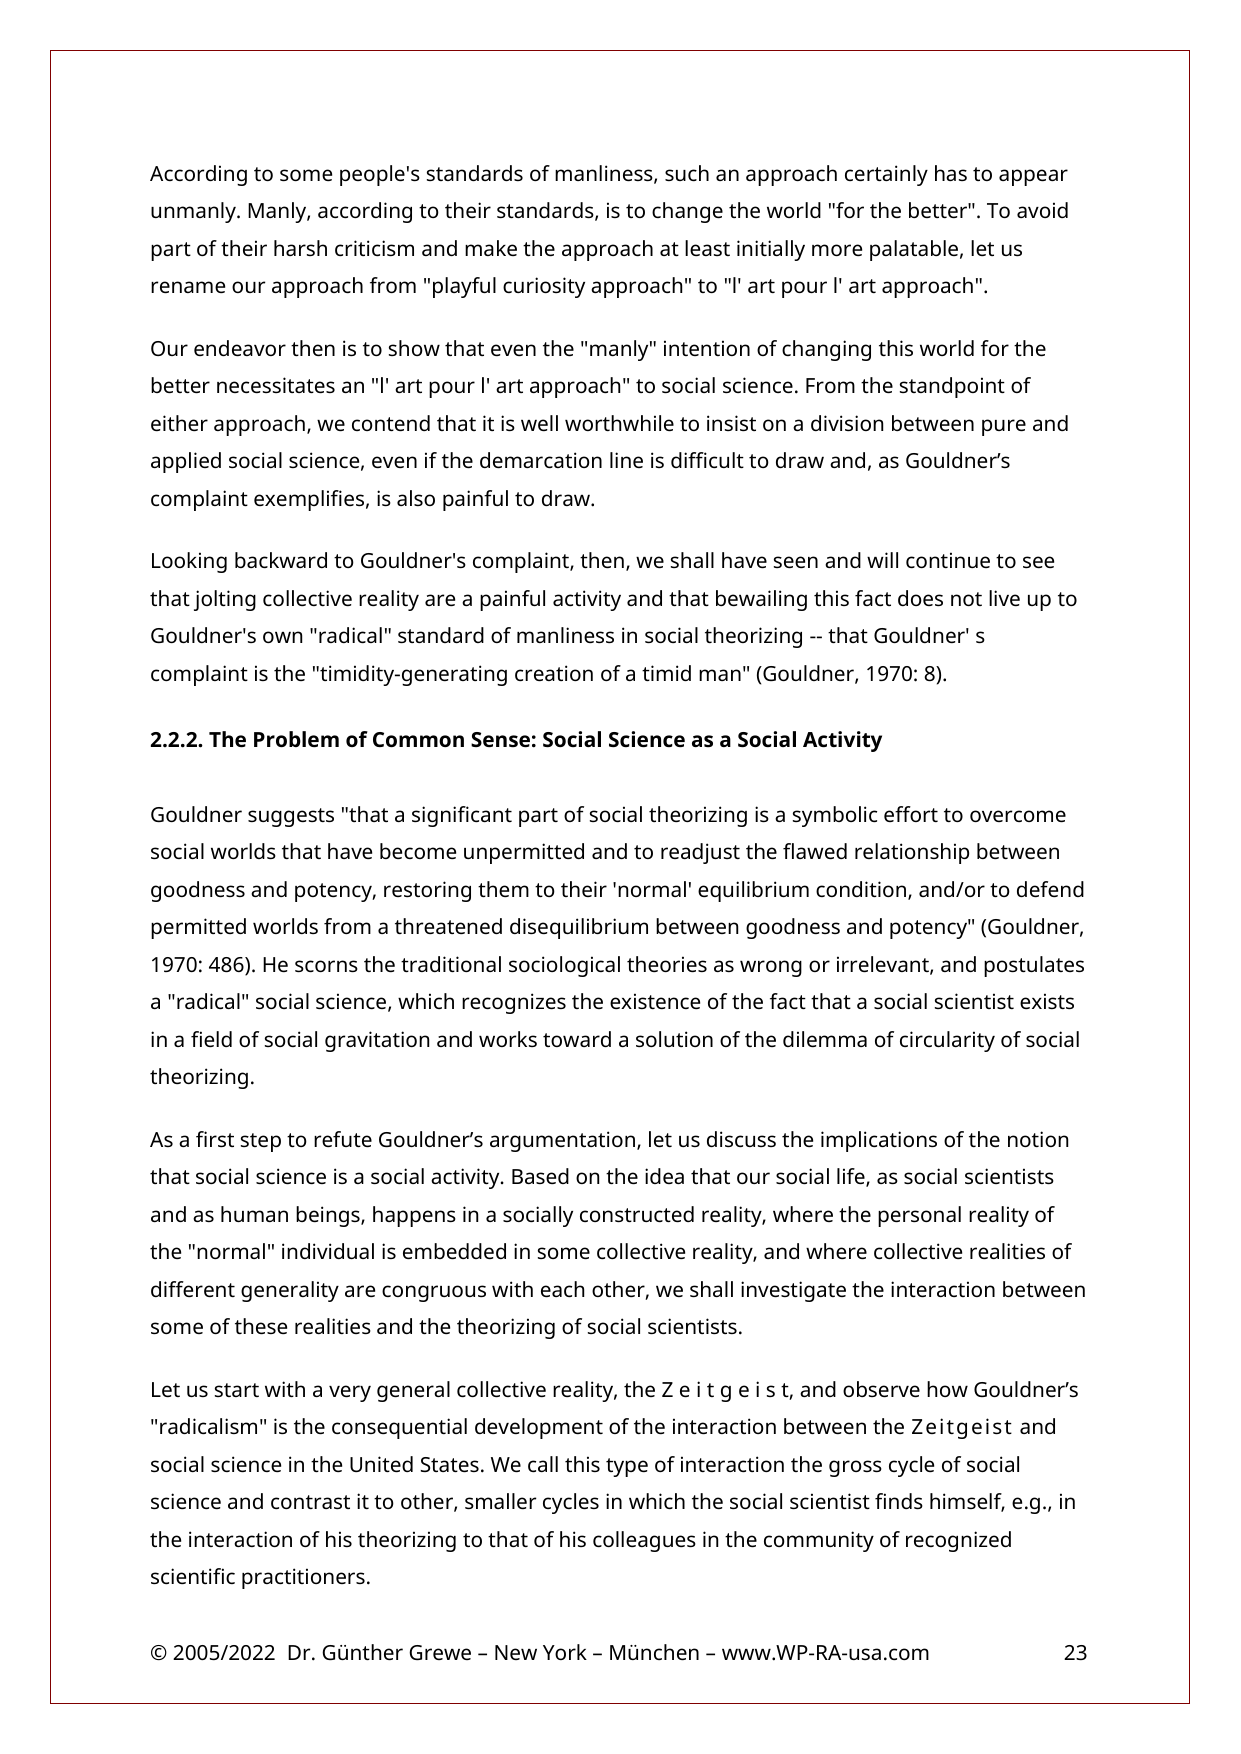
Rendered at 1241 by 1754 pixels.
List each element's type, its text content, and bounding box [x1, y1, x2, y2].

text Gouldner suggests "that a significant part of social theorizing is a symbolic effort to overcome social worlds that have become unpermitted and to readjust the flawed relationship between goodness and potency, restoring them to their 'normal' equilibrium condition, and/or to defend permitted worlds from a threatened disequilibrium between goodness and potency" (Gouldner, 1970: 486). He scorns the traditional sociological theories as wrong or irrelevant, and postulates a "radical" social science, which recognizes the existence of the fact that a social scientist exists in a field of social gravitation and works toward a solution of the dilemma of circularity of social theorizing. [150, 791, 1089, 1091]
text Let us start with a very general collective reality, the Z e i t g e i s t, and observe how Gouldner’s "radicalism" is the consequential development of the interaction between the Zeitgeist and social science in the . We call this type of interaction the gross cycle of social science and contrast it to other, smaller cycles in which the social scientist finds himself, e.g., in the interaction of his theorizing to that of his colleagues in the community of recognized scientific practitioners. [150, 1366, 1089, 1591]
subtitle 2.2.2. The Problem of Common Sense: Social Science as a Social Activity [150, 725, 1090, 753]
text Our endeavor then is to show that even the "manly" intention of changing this world for the better necessitates an "l' art pour l' art approach" to social science. From the standpoint of either approach, we contend that it is well worthwhile to insist on a division between pure and applied social science, even if the demarcation line is difficult to draw and, as Gouldner’s complaint exemplifies, is also painful to draw. [150, 325, 1089, 512]
text According to some people's standards of manliness, such an approach certainly has to appear unmanly. Manly, according to their standards, is to change the world "for the better". To avoid part of their harsh criticism and make the approach at least initially more palatable, let us rename our approach from "playful curiosity approach" to "l' art pour l' art approach". [150, 150, 1089, 300]
text As a first step to refute Gouldner’s argumentation, let us discuss the implications of the notion that social science is a social activity. Based on the idea that our social life, as social scientists and as human beings, happens in a socially constructed reality, where the personal reality of the "normal" individual is embedded in some collective reality, and where collective realities of different generality are congruous with each other, we shall investigate the interaction between some of these realities and the theorizing of social scientists. [150, 1116, 1089, 1341]
text Looking backward to Gouldner's complaint, then, we shall have seen and will continue to see that jolting collective reality are a painful activity and that bewailing this fact does not live up to Gouldner's own "radical" standard of manliness in social theorizing -- that Gouldner' s complaint is the "timidity-generating creation of a timid man" (Gouldner, 1970: 8). [150, 537, 1089, 687]
